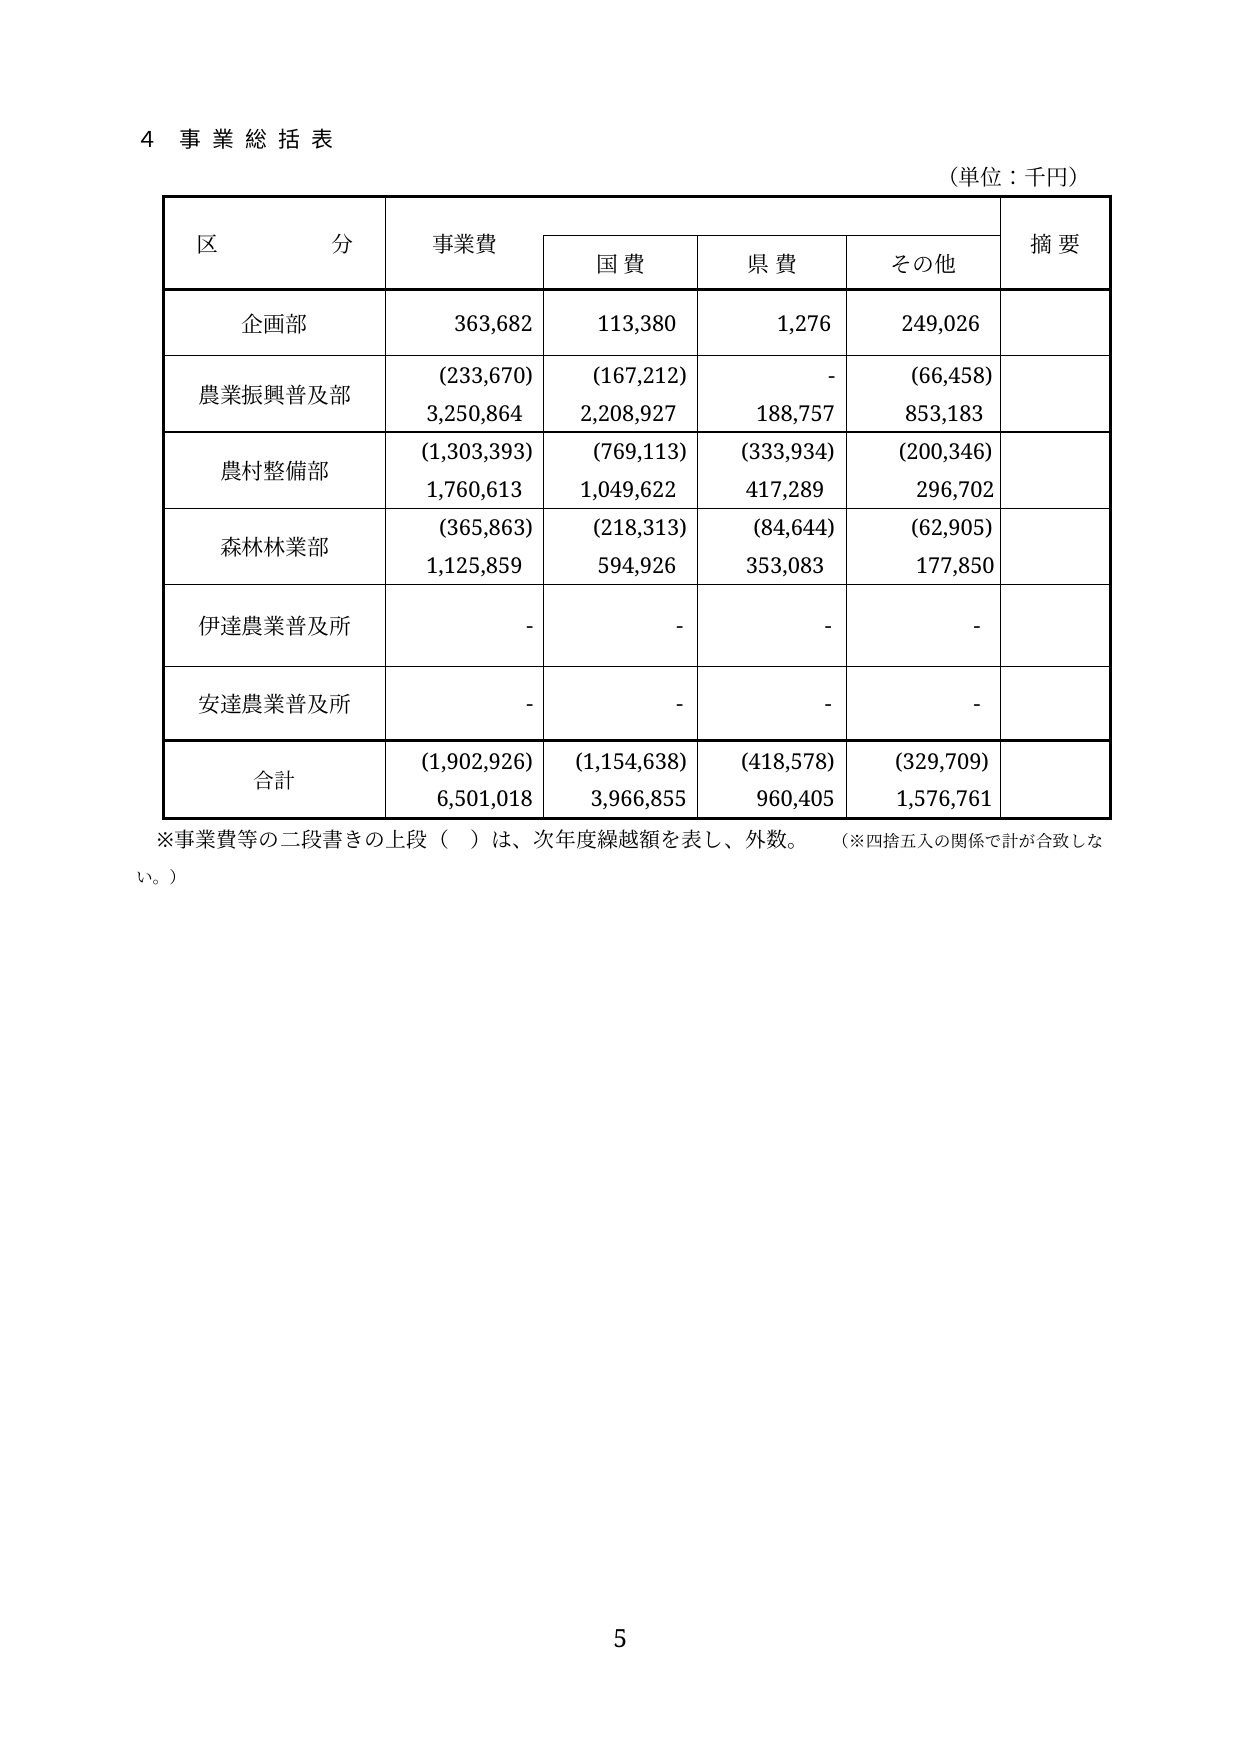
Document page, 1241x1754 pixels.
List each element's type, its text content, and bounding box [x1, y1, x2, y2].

table_header 事業費 [386, 198, 544, 288]
table_cell [1001, 433, 1109, 507]
table_header 摘 要 [1001, 198, 1109, 288]
table_cell (769,113) 1,049,622 [544, 433, 697, 507]
table_cell - [386, 667, 543, 739]
table_cell 安達農業普及所 [165, 667, 385, 739]
table_cell [1001, 291, 1109, 355]
table_cell - [847, 667, 1000, 739]
table_cell - [544, 585, 697, 666]
table_cell [1001, 509, 1109, 583]
table_cell (218,313) 594,926 [544, 509, 697, 583]
table_cell 363,682 [386, 291, 543, 355]
table_cell 企画部 [165, 291, 385, 355]
table_cell - [544, 667, 697, 739]
table_cell [1001, 667, 1109, 739]
table_cell 森林林業部 [165, 509, 385, 583]
table_cell (84,644) 353,083 [698, 509, 846, 583]
table_cell (329,709) 1,576,761 [847, 742, 1000, 817]
table_cell [1001, 585, 1109, 666]
table_cell - [386, 585, 543, 666]
table_cell (1,902,926) 6,501,018 [386, 742, 543, 817]
table_cell (233,670) 3,250,864 [386, 356, 543, 431]
table_cell (333,934) 417,289 [698, 433, 846, 507]
table_cell - 188,757 [698, 356, 846, 431]
table_cell 1,276 [698, 291, 846, 355]
text （単位：千円） [128, 157, 1090, 194]
table_cell (1,154,638) 3,966,855 [544, 742, 697, 817]
table_cell (66,458) 853,183 [847, 356, 1000, 431]
text ※事業費等の二段書きの上段（ ）は、次年度繰越額を表し、外数。 （※四捨五入の関係で計が合致しない。） [136, 820, 1104, 895]
table_cell - [698, 667, 846, 739]
table_cell 249,026 [847, 291, 1000, 355]
table_cell (1,303,393) 1,760,613 [386, 433, 543, 507]
table_header [544, 198, 1000, 235]
table_cell 合計 [165, 742, 385, 817]
table_cell 伊達農業普及所 [165, 585, 385, 666]
table_cell - [847, 585, 1000, 666]
table_cell 113,380 [544, 291, 697, 355]
table_cell (418,578) 960,405 [698, 742, 846, 817]
table_cell (167,212) 2,208,927 [544, 356, 697, 431]
table_cell 農村整備部 [165, 433, 385, 507]
table_header 区分 [165, 198, 385, 288]
table_cell [1001, 356, 1109, 431]
table_cell 農業振興普及部 [165, 356, 385, 431]
table_cell - [698, 585, 846, 666]
table_cell その他 [847, 236, 1000, 288]
text ４ 事業総括表 [136, 119, 1104, 157]
table_cell (200,346) 296,702 [847, 433, 1000, 507]
table_cell (365,863) 1,125,859 [386, 509, 543, 583]
table_cell 国 費 [544, 236, 697, 288]
table_cell 県 費 [698, 236, 846, 288]
table_cell [1001, 742, 1109, 817]
table_cell (62,905) 177,850 [847, 509, 1000, 583]
